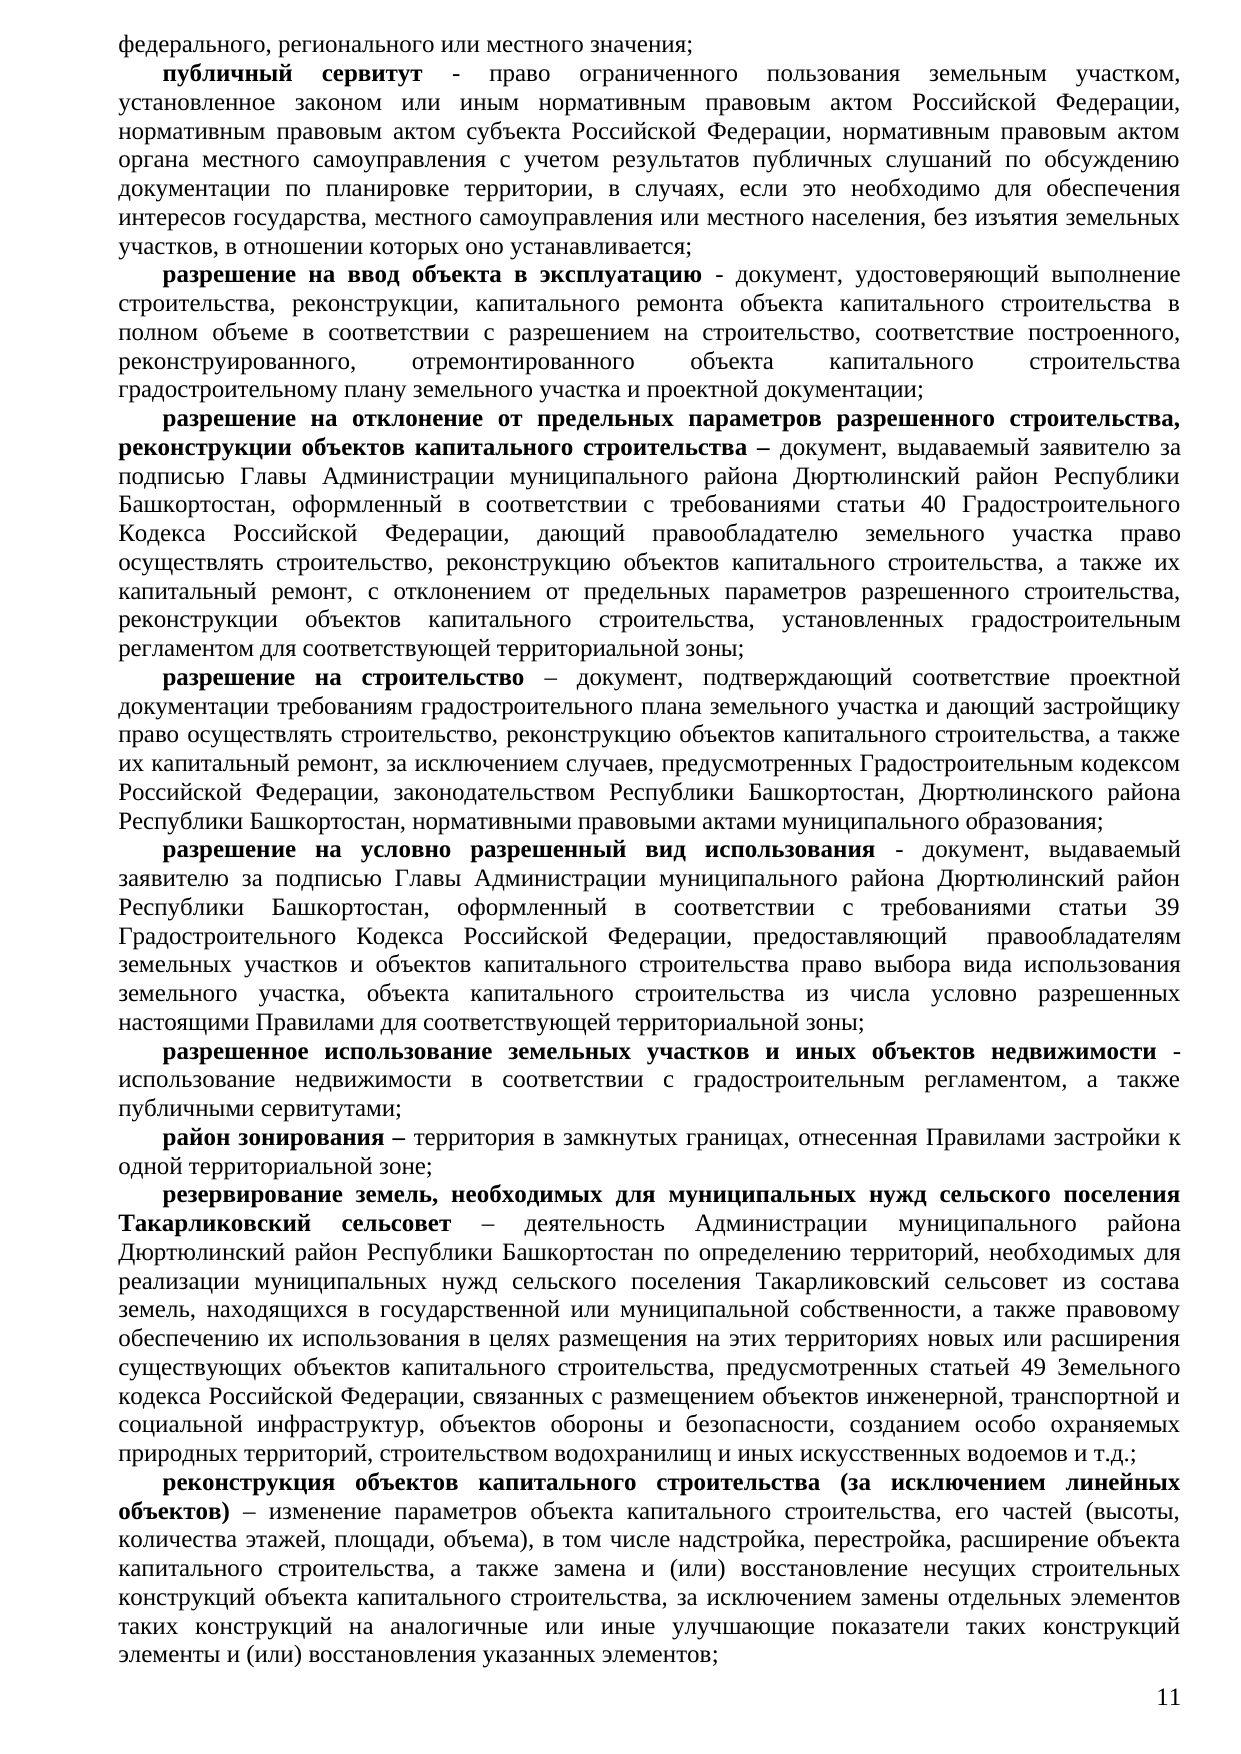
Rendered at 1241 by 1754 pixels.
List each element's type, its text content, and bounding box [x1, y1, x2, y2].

text район зонирования – территория в замкнутых границах, отнесенная Правилами застройки к одной территориальной зоне; [118, 1122, 1181, 1179]
text разрешение на ввод объекта в эксплуатацию - документ, удостоверяющий выполнение строительства, реконструкции, капитального ремонта объекта капитального строительства в полном объеме в соответствии с разрешением на строительство, соответствие построенного, реконструированного, отремонтированного объекта капитального строительства градостроительному плану земельного участка и проектной документации; [118, 259, 1181, 403]
text публичный сервитут - право ограниченного пользования земельным участком, установленное законом или иным нормативным правовым актом Российской Федерации, нормативным правовым актом субъекта Российской Федерации, нормативным правовым актом органа местного самоуправления с учетом результатов публичных слушаний по обсуждению документации по планировке территории, в случаях, если это необходимо для обеспечения интересов государства, местного самоуправления или местного населения, без изъятия земельных участков, в отношении которых оно устанавливается; [118, 58, 1181, 259]
text реконструкция объектов капитального строительства (за исключением линейных объектов) – изменение параметров объекта капитального строительства, его частей (высоты, количества этажей, площади, объема), в том числе надстройка, перестройка, расширение объекта капитального строительства, а также замена и (или) восстановление несущих строительных конструкций объекта капитального строительства, за исключением замены отдельных элементов таких конструкций на аналогичные или иные улучшающие показатели таких конструкций элементы и (или) восстановления указанных элементов; [118, 1467, 1181, 1668]
text разрешение на строительство – документ, подтверждающий соответствие проектной документации требованиям градостроительного плана земельного участка и дающий застройщику право осуществлять строительство, реконструкцию объектов капитального строительства, а также их капитальный ремонт, за исключением случаев, предусмотренных Градостроительным кодексом Российской Федерации, законодательством Республики Башкортостан, Дюртюлинского района Республики Башкортостан, нормативными правовыми актами муниципального образования; [118, 662, 1181, 834]
text разрешение на отклонение от предельных параметров разрешенного строительства, реконструкции объектов капитального строительства – документ, выдаваемый заявителю за подписью Главы Администрации муниципального района Дюртюлинский район Республики Башкортостан, оформленный в соответствии с требованиями статьи 40 Градостроительного Кодекса Российской Федерации, дающий правообладателю земельного участка право осуществлять строительство, реконструкцию объектов капитального строительства, а также их капитальный ремонт, с отклонением от предельных параметров разрешенного строительства, реконструкции объектов капитального строительства, установленных градостроительным регламентом для соответствующей территориальной зоны; [118, 403, 1181, 662]
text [118, 29, 1181, 58]
text резервирование земель, необходимых для муниципальных нужд сельского поселения Такарликовский сельсовет – деятельность Администрации муниципального района Дюртюлинский район Республики Башкортостан по определению территорий, необходимых для реализации муниципальных нужд сельского поселения Такарликовский сельсовет из состава земель, находящихся в государственной или муниципальной собственности, а также правовому обеспечению их использования в целях размещения на этих территориях новых или расширения существующих объектов капитального строительства, предусмотренных статьей 49 Земельного кодекса Российской Федерации, связанных с размещением объектов инженерной, транспортной и социальной инфраструктур, объектов обороны и безопасности, созданием особо охраняемых природных территорий, строительством водохранилищ и иных искусственных водоемов и т.д.; [118, 1179, 1181, 1467]
text разрешенное использование земельных участков и иных объектов недвижимости - использование недвижимости в соответствии с градостроительным регламентом, а также публичными сервитутами; [118, 1036, 1181, 1122]
text разрешение на условно разрешенный вид использования - документ, выдаваемый заявителю за подписью Главы Администрации муниципального района Дюртюлинский район Республики Башкортостан, оформленный в соответствии с требованиями статьи 39 Градостроительного Кодекса Российской Федерации, предоставляющий правообладателям земельных участков и объектов капитального строительства право выбора вида использования земельного участка, объекта капитального строительства из числа условно разрешенных настоящими Правилами для соответствующей территориальной зоны; [118, 834, 1181, 1036]
